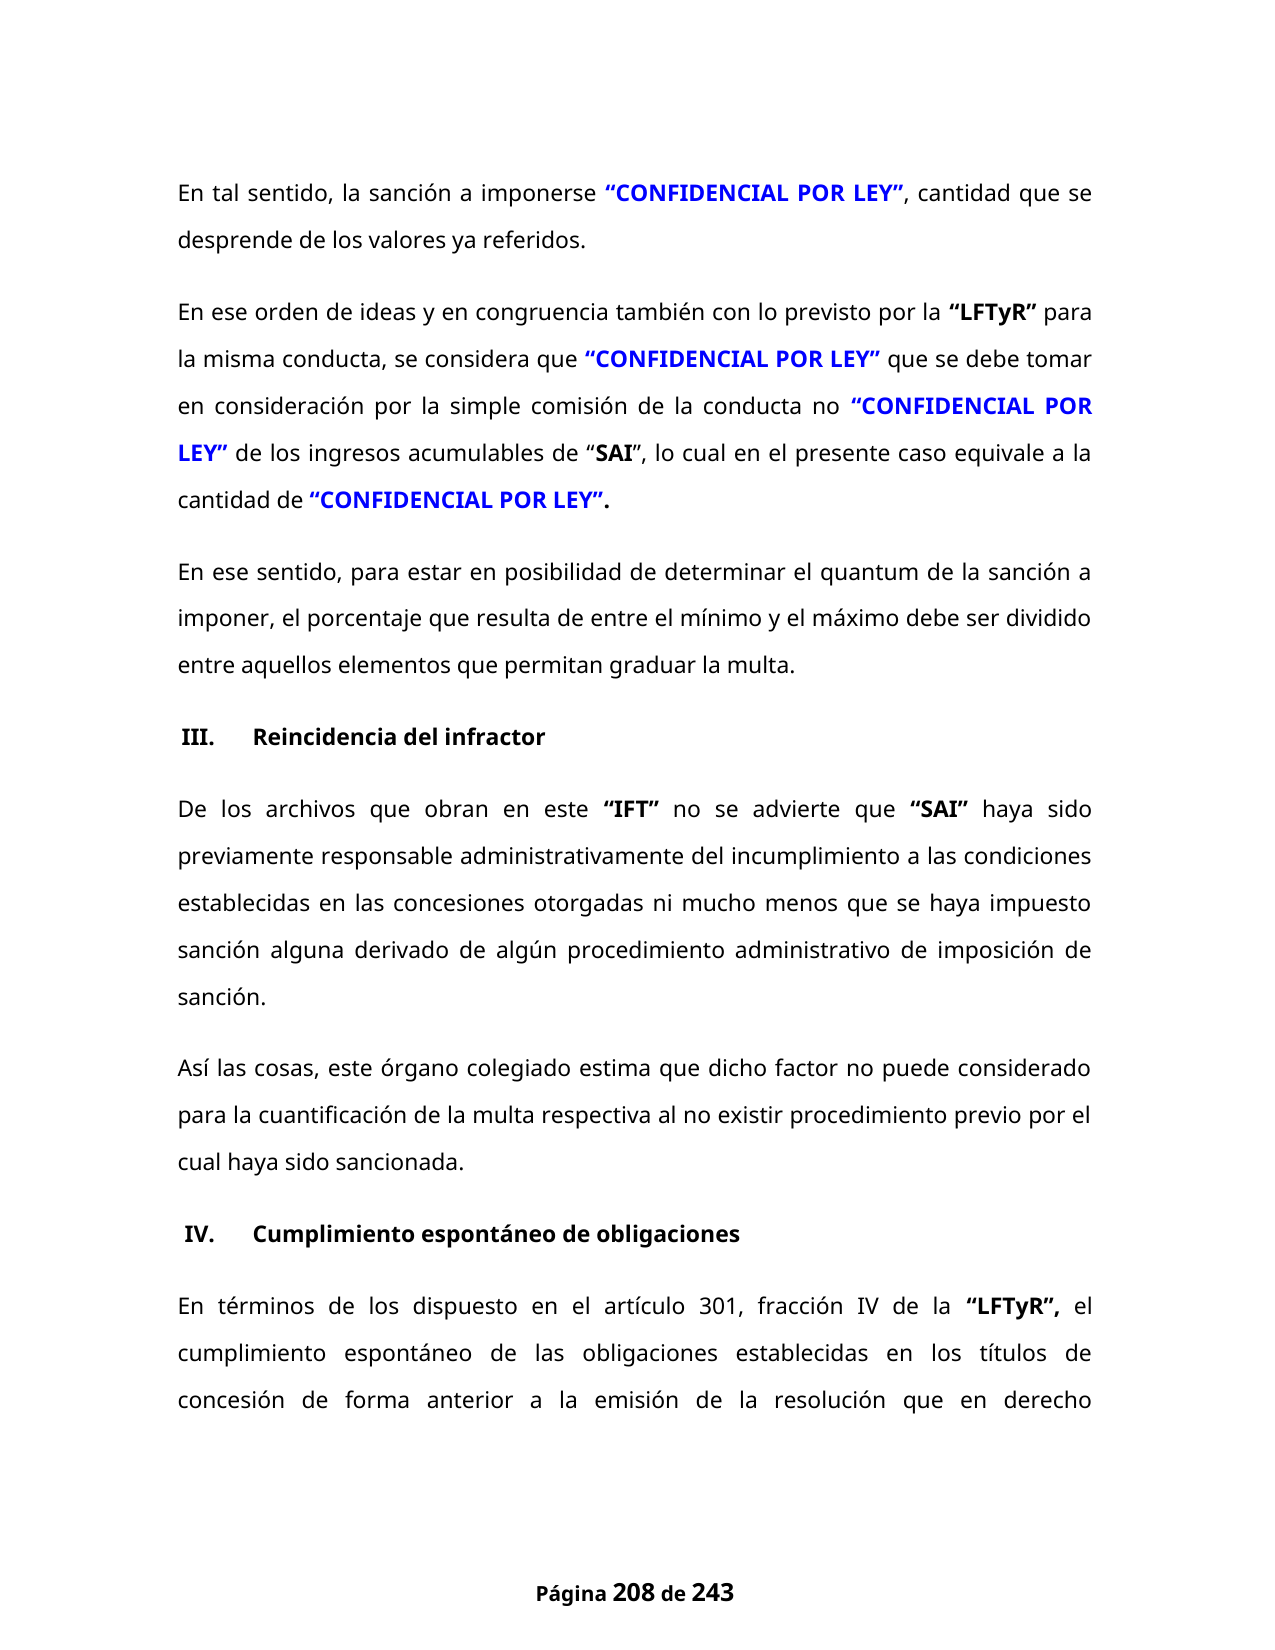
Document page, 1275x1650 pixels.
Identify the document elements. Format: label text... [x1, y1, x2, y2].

text En ese orden de ideas y en congruencia también con lo previsto por la “LFTyR” para la misma conducta, se considera que “CONFIDENCIAL POR LEY” que se debe tomar en consideración por la simple comisión de la conducta no “CONFIDENCIAL POR LEY” de los ingresos acumulables de “SAI”, lo cual en el presente caso equivale a la cantidad de “CONFIDENCIAL POR LEY”. [177, 296, 1092, 515]
text En tal sentido, la sanción a imponerse “CONFIDENCIAL POR LEY”, cantidad que se desprende de los valores ya referidos. [177, 177, 1092, 255]
text De los archivos que obran en este “IFT” no se advierte que “SAI” haya sido previamente responsable administrativamente del incumplimiento a las condiciones establecidas en las concesiones otorgadas ni mucho menos que se haya impuesto sanción alguna derivado de algún procedimiento administrativo de imposición de sanción. [177, 793, 1092, 1012]
list Reincidencia del infractor [215, 721, 1092, 752]
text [177, 1290, 1092, 1415]
list Cumplimiento espontáneo de obligaciones [215, 1218, 1092, 1249]
text Así las cosas, este órgano colegiado estima que dicho factor no puede considerado para la cuantificación de la multa respectiva al no existir procedimiento previo por el cual haya sido sancionada. [177, 1052, 1092, 1177]
text En ese sentido, para estar en posibilidad de determinar el quantum de la sanción a imponer, el porcentaje que resulta de entre el mínimo y el máximo debe ser dividido entre aquellos elementos que permitan graduar la multa. [177, 555, 1092, 680]
